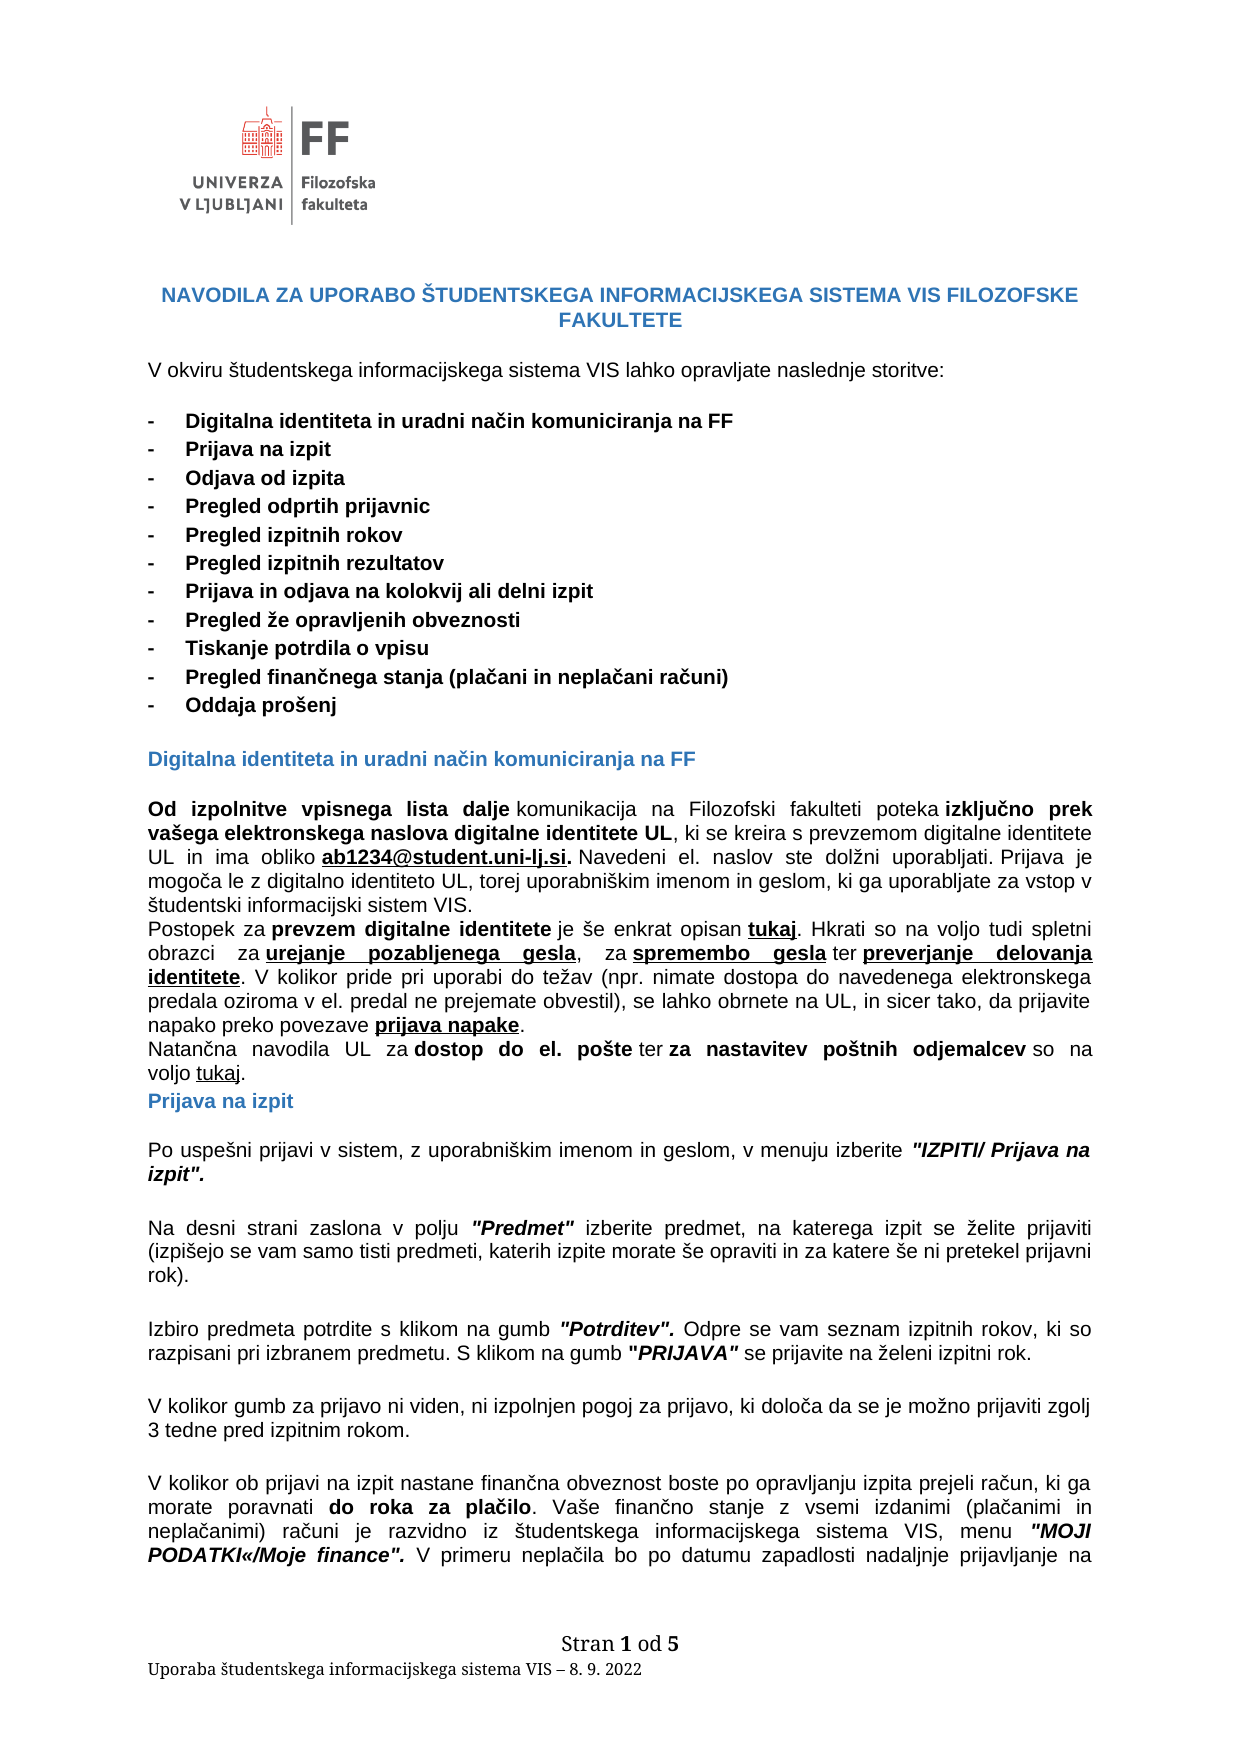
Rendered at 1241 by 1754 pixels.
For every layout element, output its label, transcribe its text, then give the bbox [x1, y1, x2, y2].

list Oddaja prošenj [148, 690, 1093, 719]
text Natančna navodila UL za dostop do el. pošte ter za nastavitev poštnih odjemalcev so na voljo tukaj. [148, 1036, 1093, 1084]
list Pregled odprtih prijavnic [148, 491, 1093, 520]
subtitle Prijava na izpit [148, 1088, 1093, 1112]
text Postopek za prevzem digitalne identitete je še enkrat opisan tukaj. Hkrati so na voljo tudi spletni obrazci za urejanje pozabljenega gesla, za spremembo gesla ter preverjanje delovanja identitete. V kolikor pride pri uporabi do težav (npr. nimate dostopa do navedenega elektronskega predala oziroma v el. predal ne prejemate obvestil), se lahko obrnete na UL, in sicer tako, da prijavite napako preko povezave prijava napake. [148, 917, 1093, 1036]
subtitle NAVODILA ZA UPORABO ŠTUDENTSKEGA INFORMACIJSKEGA SISTEMA VIS FILOZOFSKE FAKULTETE [148, 282, 1093, 332]
list Prijava na izpit [148, 434, 1093, 463]
text V okviru študentskega informacijskega sistema VIS lahko opravljate naslednje storitve: [148, 358, 1093, 382]
text Od izpolnitve vpisnega lista dalje komunikacija na Filozofski fakulteti poteka izključno prek vašega elektronskega naslova digitalne identitete UL, ki se kreira s prevzemom digitalne identitete UL in ima obliko ab1234@student.uni-lj.si. Navedeni el. naslov ste dolžni uporabljati. Prijava je mogoča le z digitalno identiteto UL, torej uporabniškim imenom in geslom, ki ga uporabljate za vstop v študentski informacijski sistem VIS. [148, 797, 1093, 917]
list Pregled že opravljenih obveznosti [148, 605, 1093, 633]
list Tiskanje potrdila o vpisu [148, 633, 1093, 662]
text Na desni strani zaslona v polju "Predmet" izberite predmet, na katerega izpit se želite prijaviti (izpišejo se vam samo tisti predmeti, katerih izpite morate še opraviti in za katere še ni pretekel prijavni rok). [148, 1215, 1093, 1287]
picture [147, 73, 407, 258]
list Pregled izpitnih rokov [148, 520, 1093, 548]
list Digitalna identiteta in uradni način komuniciranja na FF [148, 406, 1093, 434]
list Pregled finančnega stanja (plačani in neplačani računi) [148, 662, 1093, 690]
text V kolikor gumb za prijavo ni viden, ni izpolnjen pogoj za prijavo, ki določa da se je možno prijaviti zgolj 3 tedne pred izpitnim rokom. [148, 1393, 1093, 1441]
text Izbiro predmeta potrdite s klikom na gumb "Potrditev". Odpre se vam seznam izpitnih rokov, ki so razpisani pri izbranem predmetu. S klikom na gumb "PRIJAVA" se prijavite na želeni izpitni rok. [148, 1316, 1093, 1364]
list Odjava od izpita [148, 463, 1093, 491]
list Pregled izpitnih rezultatov [148, 548, 1093, 577]
text Po uspešni prijavi v sistem, z uporabniškim imenom in geslom, v menuju izberite "IZPITI/ Prijava na izpit". [148, 1114, 1093, 1186]
list Prijava in odjava na kolokvij ali delni izpit [148, 577, 1093, 605]
subtitle Digitalna identiteta in uradni način komuniciranja na FF [148, 747, 1093, 771]
